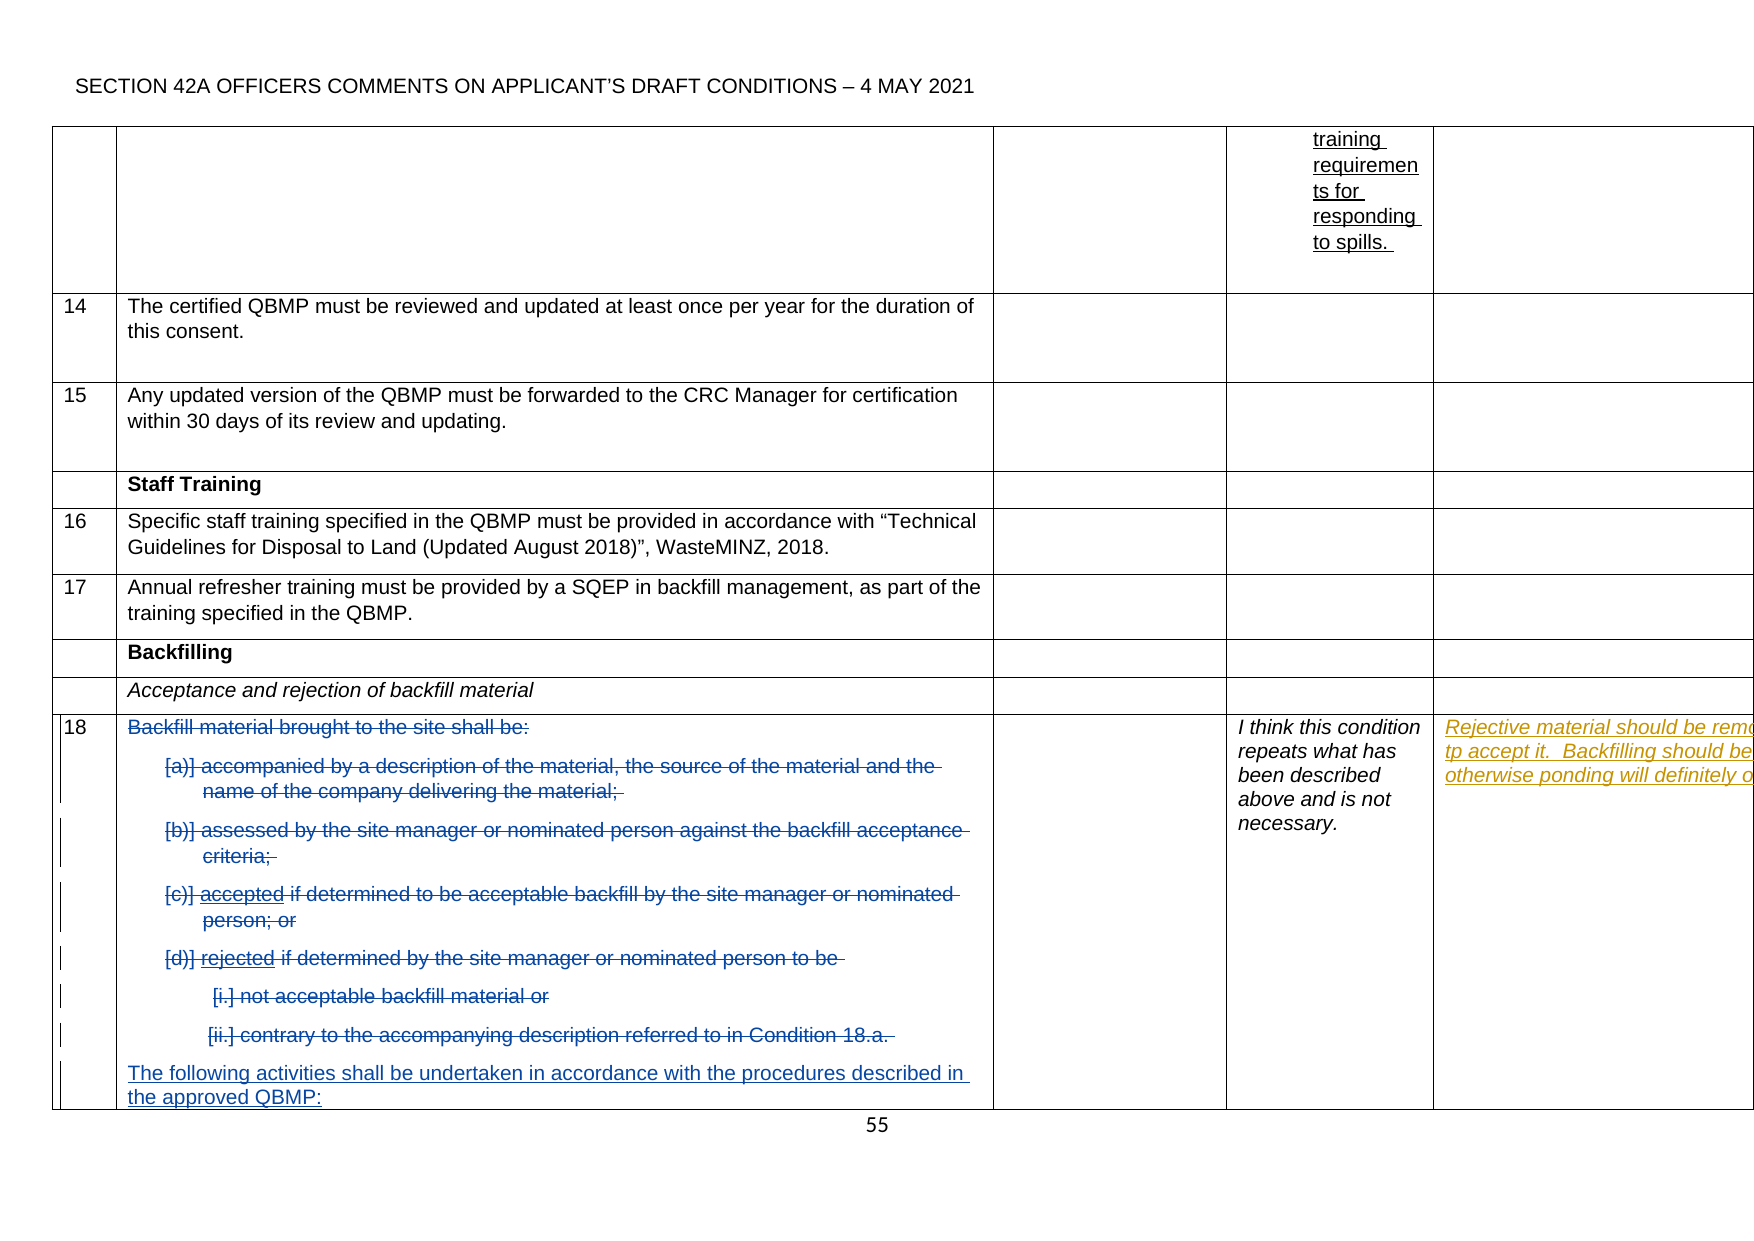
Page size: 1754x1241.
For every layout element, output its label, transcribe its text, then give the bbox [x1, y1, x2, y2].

table_cell [1434, 472, 1753, 508]
table_cell [1434, 509, 1753, 574]
table_cell Backfilling [117, 640, 993, 677]
table_cell [1434, 575, 1753, 639]
table_cell 15 [53, 383, 116, 471]
table_cell [994, 509, 1226, 574]
table_cell [1227, 294, 1433, 382]
table_cell 13 [53, 127, 116, 292]
table_cell [994, 294, 1226, 382]
table_cell [1227, 575, 1433, 639]
table_cell [1434, 715, 1753, 1109]
table_cell [1434, 294, 1753, 382]
table_cell [53, 472, 116, 508]
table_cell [117, 127, 993, 292]
table_cell [1434, 678, 1753, 714]
table_cell [1227, 509, 1433, 574]
table_cell [994, 127, 1226, 292]
table_cell The certified QBMP must be reviewed and updated at least once per year for the duration of this consent. [117, 294, 993, 382]
table_cell [994, 575, 1226, 639]
table_cell Staff Training [117, 472, 993, 508]
table_cell [1227, 640, 1433, 677]
table_cell [1227, 383, 1433, 471]
table_cell 18 [53, 715, 116, 1109]
table_cell [994, 715, 1226, 1109]
table_cell [994, 678, 1226, 714]
table_cell Any updated version of the QBMP must be forwarded to the CRC Manager for certification within 30 days of its review and updating. [117, 383, 993, 471]
table_cell 14 [53, 294, 116, 382]
table_cell Acceptance and rejection of backfill material [117, 678, 993, 714]
table_cell [53, 678, 116, 714]
table_cell 17 [53, 575, 116, 639]
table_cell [1227, 715, 1433, 1109]
table_cell [994, 640, 1226, 677]
table_cell [117, 715, 993, 1109]
table_cell [1227, 472, 1433, 508]
table_cell [994, 472, 1226, 508]
table_cell [1227, 678, 1433, 714]
table_cell Annual refresher training must be provided by a SQEP in backfill management, as part of the training specified in the QBMP. [117, 575, 993, 639]
table_cell [1434, 383, 1753, 471]
table_cell [1434, 640, 1753, 677]
table_cell [994, 383, 1226, 471]
table_cell [53, 640, 116, 677]
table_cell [1227, 127, 1433, 292]
table_cell [1434, 127, 1753, 292]
table_cell Specific staff training specified in the QBMP must be provided in accordance with “Technical Guidelines for Disposal to Land (Updated August 2018)”, WasteMINZ, 2018. [117, 509, 993, 574]
table_cell 16 [53, 509, 116, 574]
